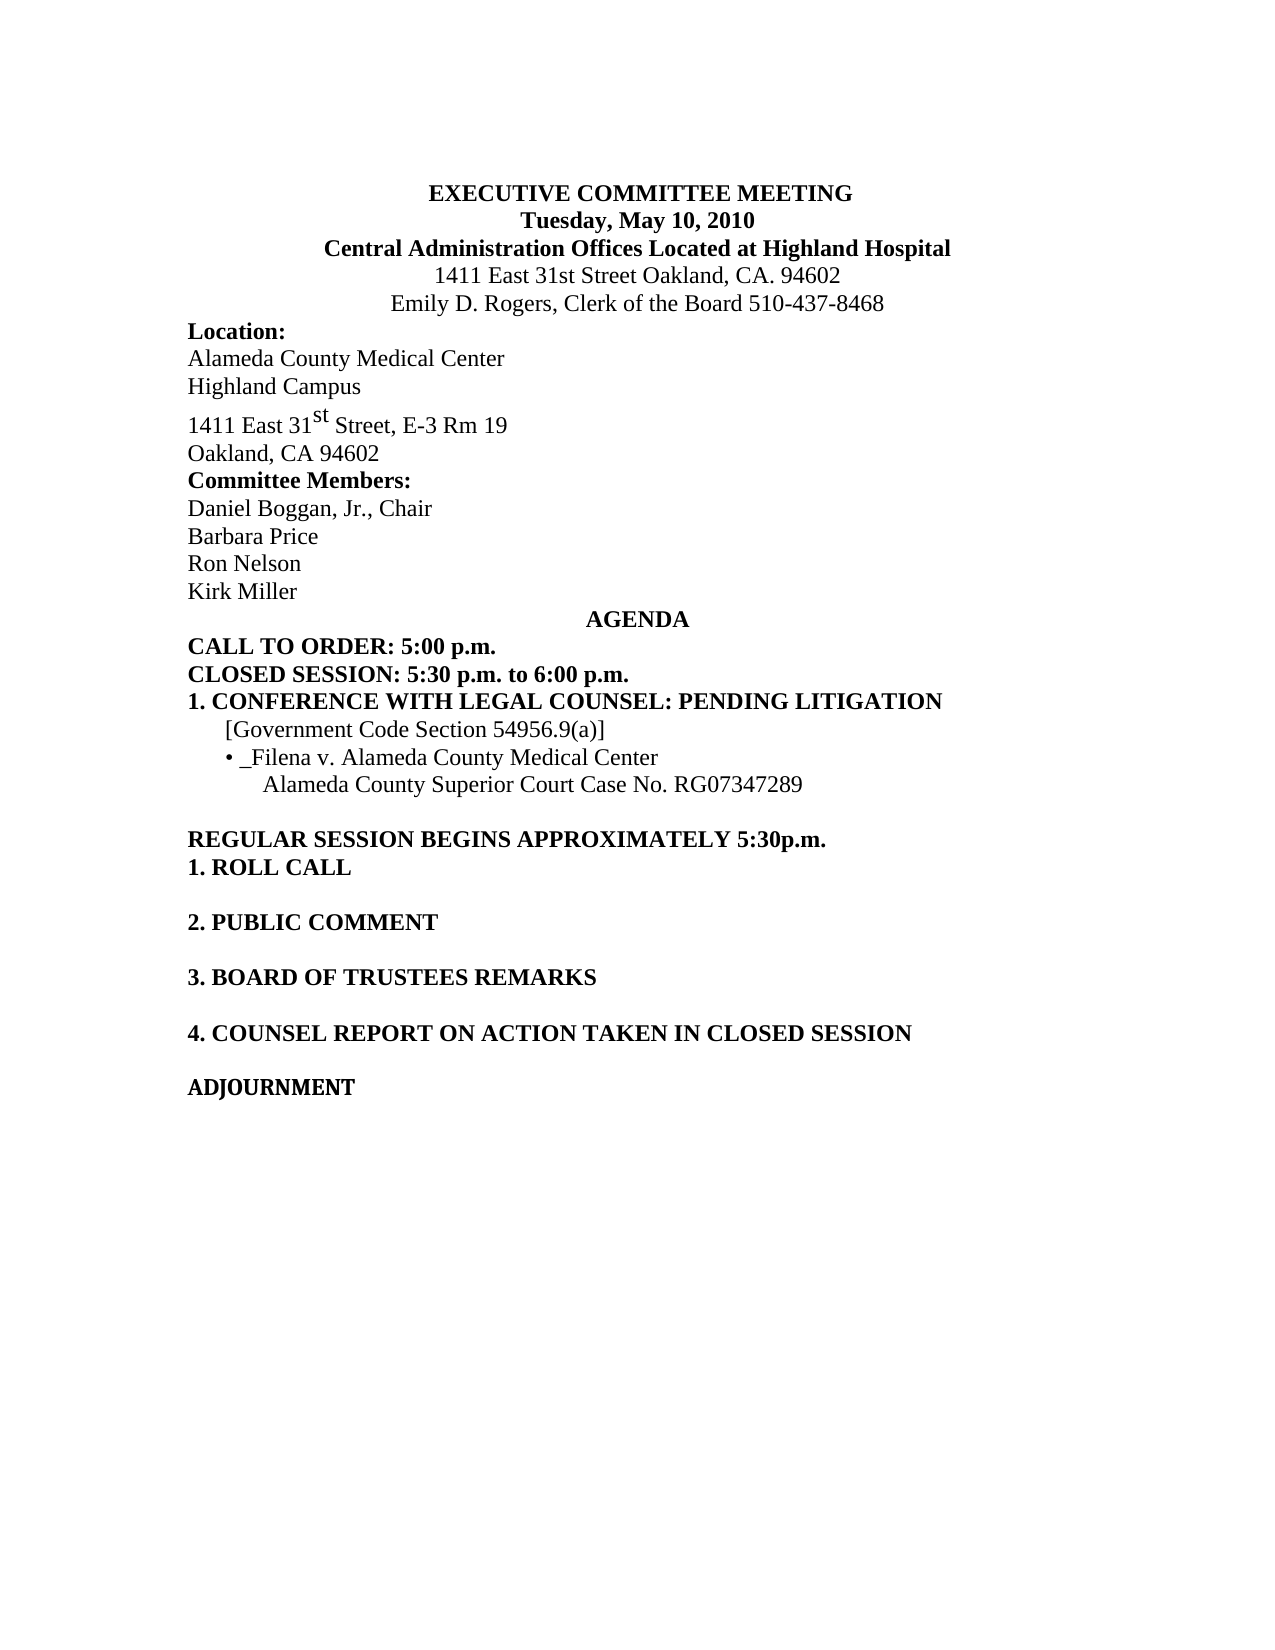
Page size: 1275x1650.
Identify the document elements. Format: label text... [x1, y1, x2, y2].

text 2. PUBLIC COMMENT [187, 908, 1087, 936]
text REGULAR SESSION BEGINS APPROXIMATELY 5:30p.m. [187, 825, 1087, 853]
text CALL TO ORDER: 5:00 p.m. [187, 632, 1087, 660]
text CLOSED SESSION: 5:30 p.m. to 6:00 p.m. [187, 660, 1087, 687]
text Emily D. Rogers, Clerk of the Board 510-437-8468 [187, 289, 1087, 317]
text Kirk Miller [187, 577, 1087, 604]
text 1411 East 31st Street Oakland, CA. 94602 [187, 262, 1087, 289]
text 4. COUNSEL REPORT ON ACTION TAKEN IN CLOSED SESSION [187, 1019, 1087, 1046]
text ADJOURNMENT [187, 1074, 1087, 1101]
text 1411 East 31st Street, E-3 Rm 19 [187, 399, 1087, 439]
text Central Administration Offices Located at Highland Hospital [187, 234, 1087, 262]
text AGENDA [187, 604, 1087, 632]
text Alameda County Medical Center [187, 344, 1087, 372]
text 3. BOARD OF TRUSTEES REMARKS [187, 963, 1087, 991]
text Highland Campus [187, 372, 1087, 399]
text Daniel Boggan, Jr., Chair [187, 494, 1087, 522]
text Location: [187, 317, 1087, 344]
text EXECUTIVE COMMITTEE MEETING [187, 179, 1087, 206]
text Oakland, CA 94602 [187, 439, 1087, 467]
text Committee Members: [187, 467, 1087, 494]
text Alameda County Superior Court Case No. RG07347289 [187, 770, 1087, 798]
text Barbara Price [187, 522, 1087, 549]
text Ron Nelson [187, 549, 1087, 577]
text [Government Code Section 54956.9(a)] [187, 715, 1087, 743]
text Tuesday, May 10, 2010 [187, 206, 1087, 234]
text • _Filena v. Alameda County Medical Center [225, 743, 1087, 770]
text 1. ROLL CALL [187, 853, 1087, 881]
text 1. CONFERENCE WITH LEGAL COUNSEL: PENDING LITIGATION [187, 687, 1087, 715]
